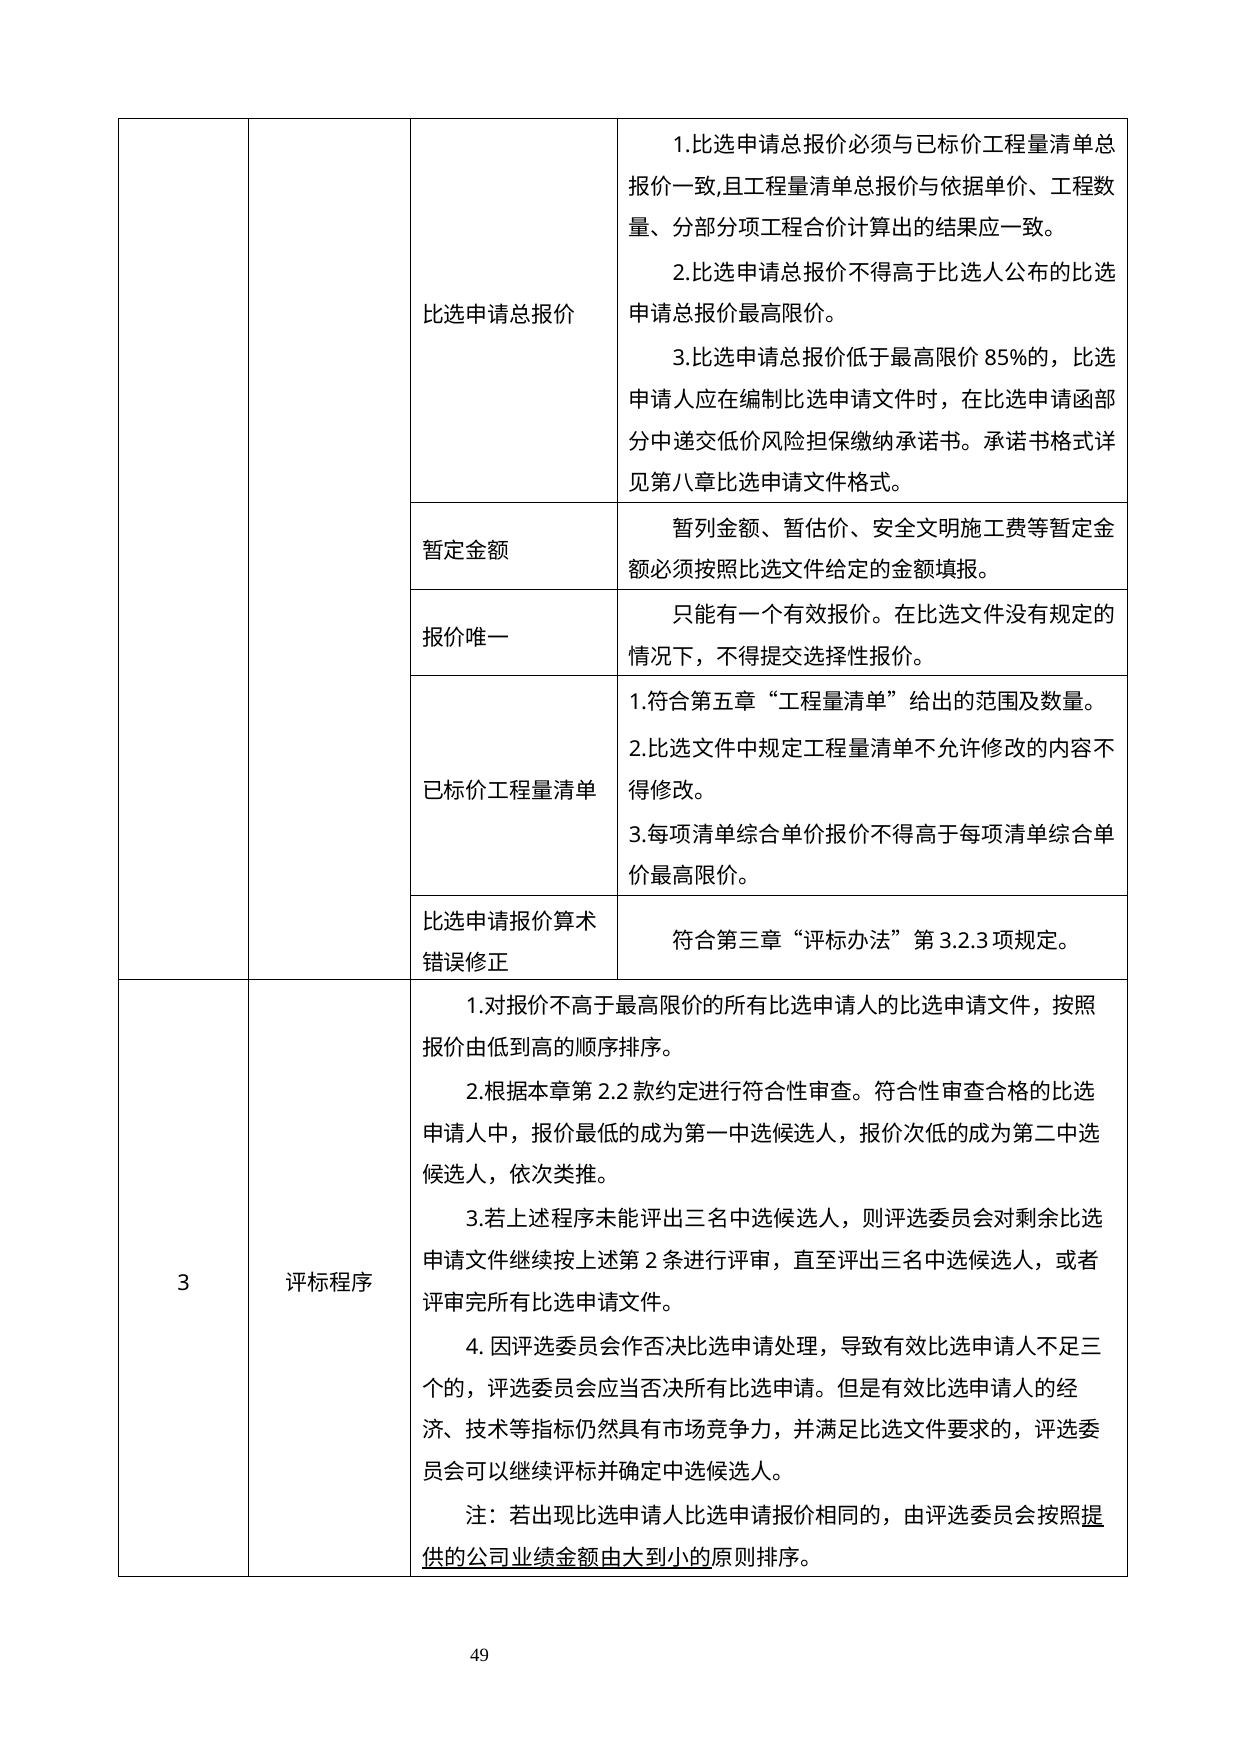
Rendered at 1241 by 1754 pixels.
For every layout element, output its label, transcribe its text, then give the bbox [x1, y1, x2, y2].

table_cell 报价唯一 [411, 590, 617, 675]
table_cell 3 [119, 980, 248, 1576]
table_cell 暂定金额 [411, 503, 617, 588]
table_cell 只能有一个有效报价。在比选文件没有规定的情况下，不得提交选择性报价。 [618, 590, 1127, 675]
table_cell 比选申请总报价 [411, 119, 617, 502]
table_cell 评标程序 [249, 980, 410, 1576]
table_cell 已标价工程量清单 [411, 676, 617, 895]
table_cell 1.比选申请总报价必须与已标价工程量清单总报价一致,且工程量清单总报价与依据单价、工程数量、分部分项工程合价计算出的结果应一致。 2.比选申请总报价不得高于比选人公布的比选申请总报价最高限价。 3.比选申请总报价低于最高限价85%的，比选申请人应在编制比选申请文件时，在比选申请函部分中递交低价风险担保缴纳承诺书。承诺书格式详见第八章比选申请文件格式。 [618, 119, 1127, 502]
table_cell 1.符合第五章“工程量清单”给出的范围及数量。 2.比选文件中规定工程量清单不允许修改的内容不得修改。 3.每项清单综合单价报价不得高于每项清单综合单价最高限价。 [618, 676, 1127, 895]
table_cell 1.对报价不高于最高限价的所有比选申请人的比选申请文件，按照报价由低到高的顺序排序。 2.根据本章第2.2款约定进行符合性审查。符合性审查合格的比选申请人中，报价最低的成为第一中选候选人，报价次低的成为第二中选候选人，依次类推。 3.若上述程序未能评出三名中选候选人，则评选委员会对剩余比选申请文件继续按上述第2条进行评审，直至评出三名中选候选人，或者评审完所有比选申请文件。 4. 因评选委员会作否决比选申请处理，导致有效比选申请人不足三个的，评选委员会应当否决所有比选申请。但是有效比选申请人的经济、技术等指标仍然具有市场竞争力，并满足比选文件要求的，评选委员会可以继续评标并确定中选候选人。 注：若出现比选申请人比选申请报价相同的，由评选委员会按照提供的公司业绩金额由大到小的原则排序。 [411, 980, 1127, 1576]
table_cell 比选申请报价算术错误修正 [411, 896, 617, 979]
table_cell 符合第三章“评标办法”第3.2.3项规定。 [618, 896, 1127, 979]
table_cell 暂列金额、暂估价、安全文明施工费等暂定金额必须按照比选文件给定的金额填报。 [618, 503, 1127, 588]
